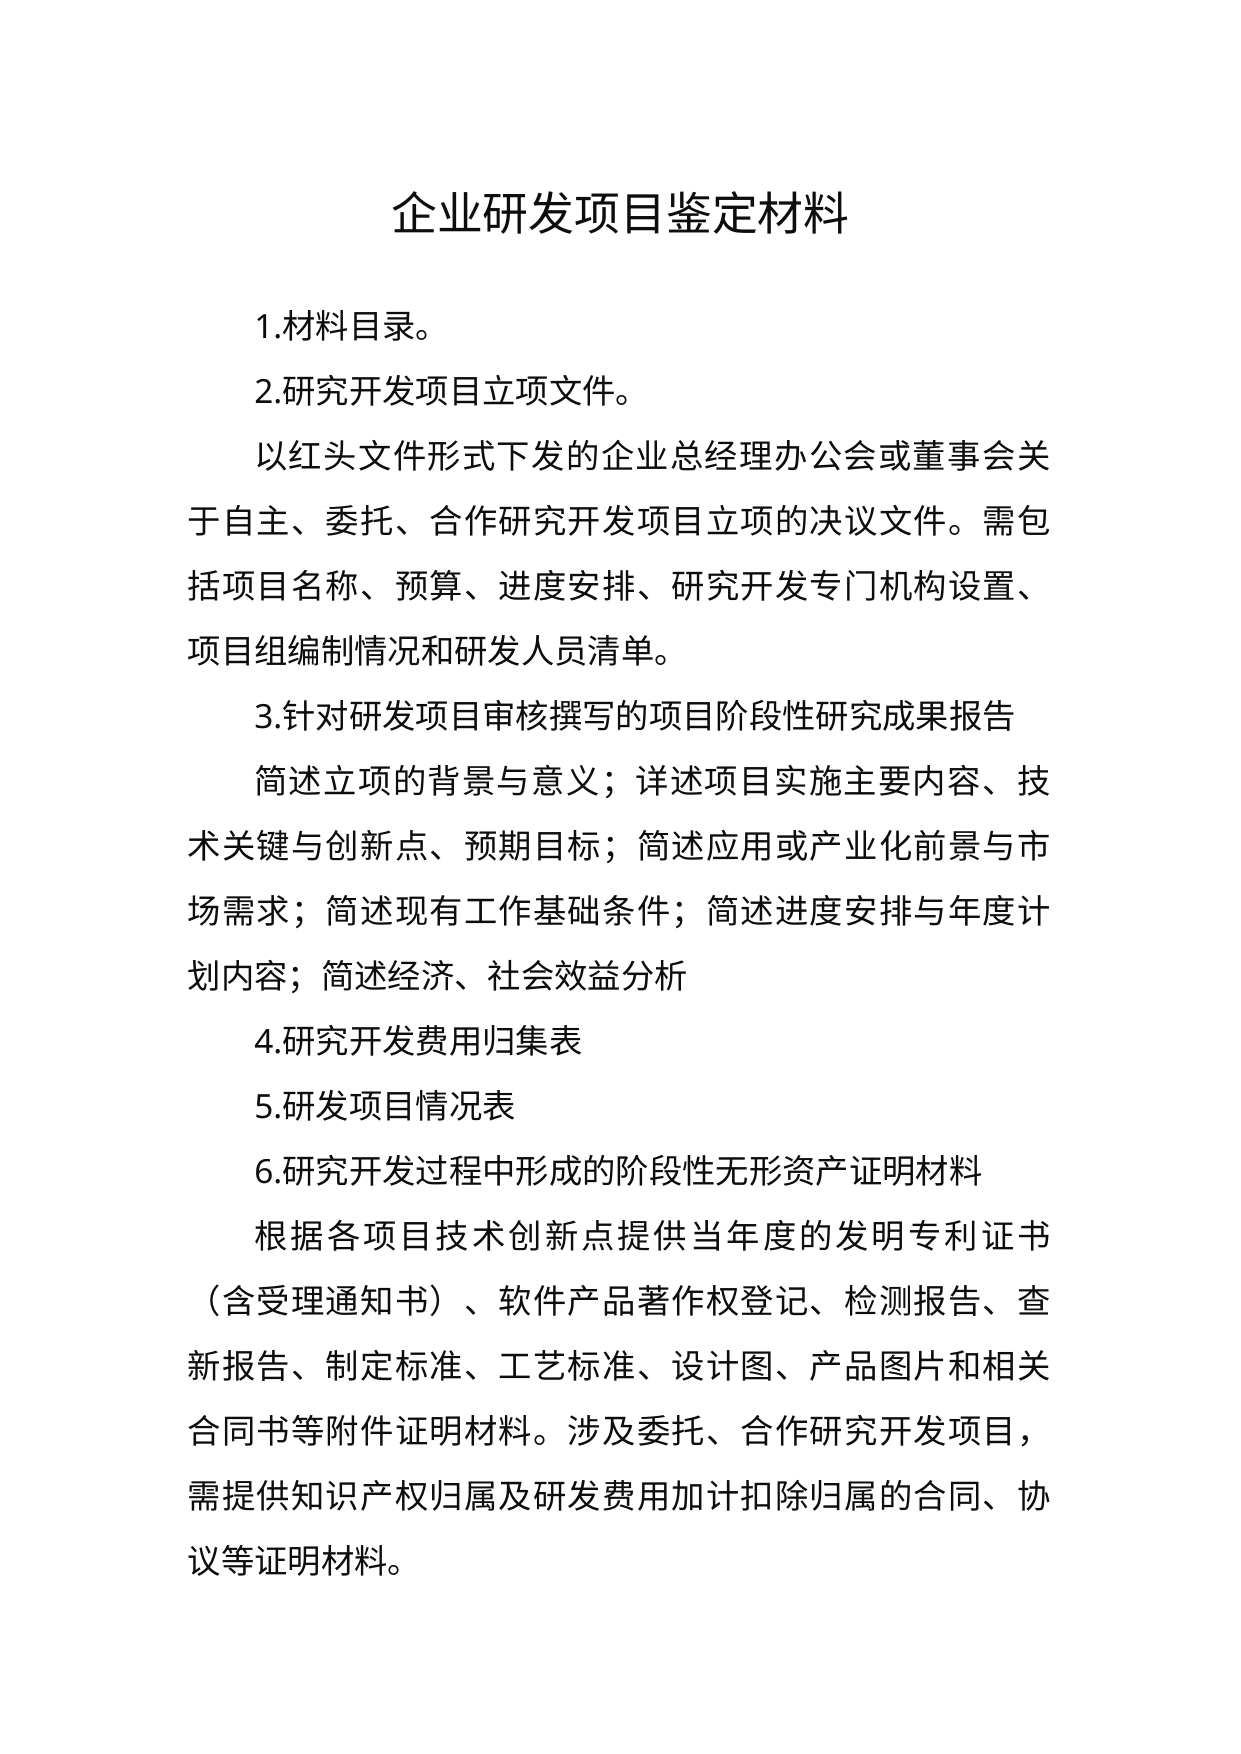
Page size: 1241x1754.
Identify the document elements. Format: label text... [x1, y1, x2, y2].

text 6.研究开发过程中形成的阶段性无形资产证明材料 [187, 1137, 1053, 1202]
text 企业研发项目鉴定材料 [187, 162, 1053, 259]
text 3.针对研发项目审核撰写的项目阶段性研究成果报告 [187, 682, 1053, 747]
text 4.研究开发费用归集表 [187, 1007, 1053, 1072]
text 根据各项目技术创新点提供当年度的发明专利证书（含受理通知书）、软件产品著作权登记、检测报告、查新报告、制定标准、工艺标准、设计图、产品图片和相关合同书等附件证明材料。涉及委托、合作研究开发项目，需提供知识产权归属及研发费用加计扣除归属的合同、协议等证明材料。 [187, 1202, 1053, 1592]
text 1.材料目录。 [187, 292, 1053, 357]
text 2.研究开发项目立项文件。 [187, 357, 1053, 422]
text 以红头文件形式下发的企业总经理办公会或董事会关于自主、委托、合作研究开发项目立项的决议文件。需包括项目名称、预算、进度安排、研究开发专门机构设置、项目组编制情况和研发人员清单。 [187, 422, 1053, 682]
text 简述立项的背景与意义；详述项目实施主要内容、技术关键与创新点、预期目标；简述应用或产业化前景与市场需求；简述现有工作基础条件；简述进度安排与年度计划内容；简述经济、社会效益分析 [187, 747, 1053, 1007]
text 5.研发项目情况表 [187, 1072, 1053, 1137]
